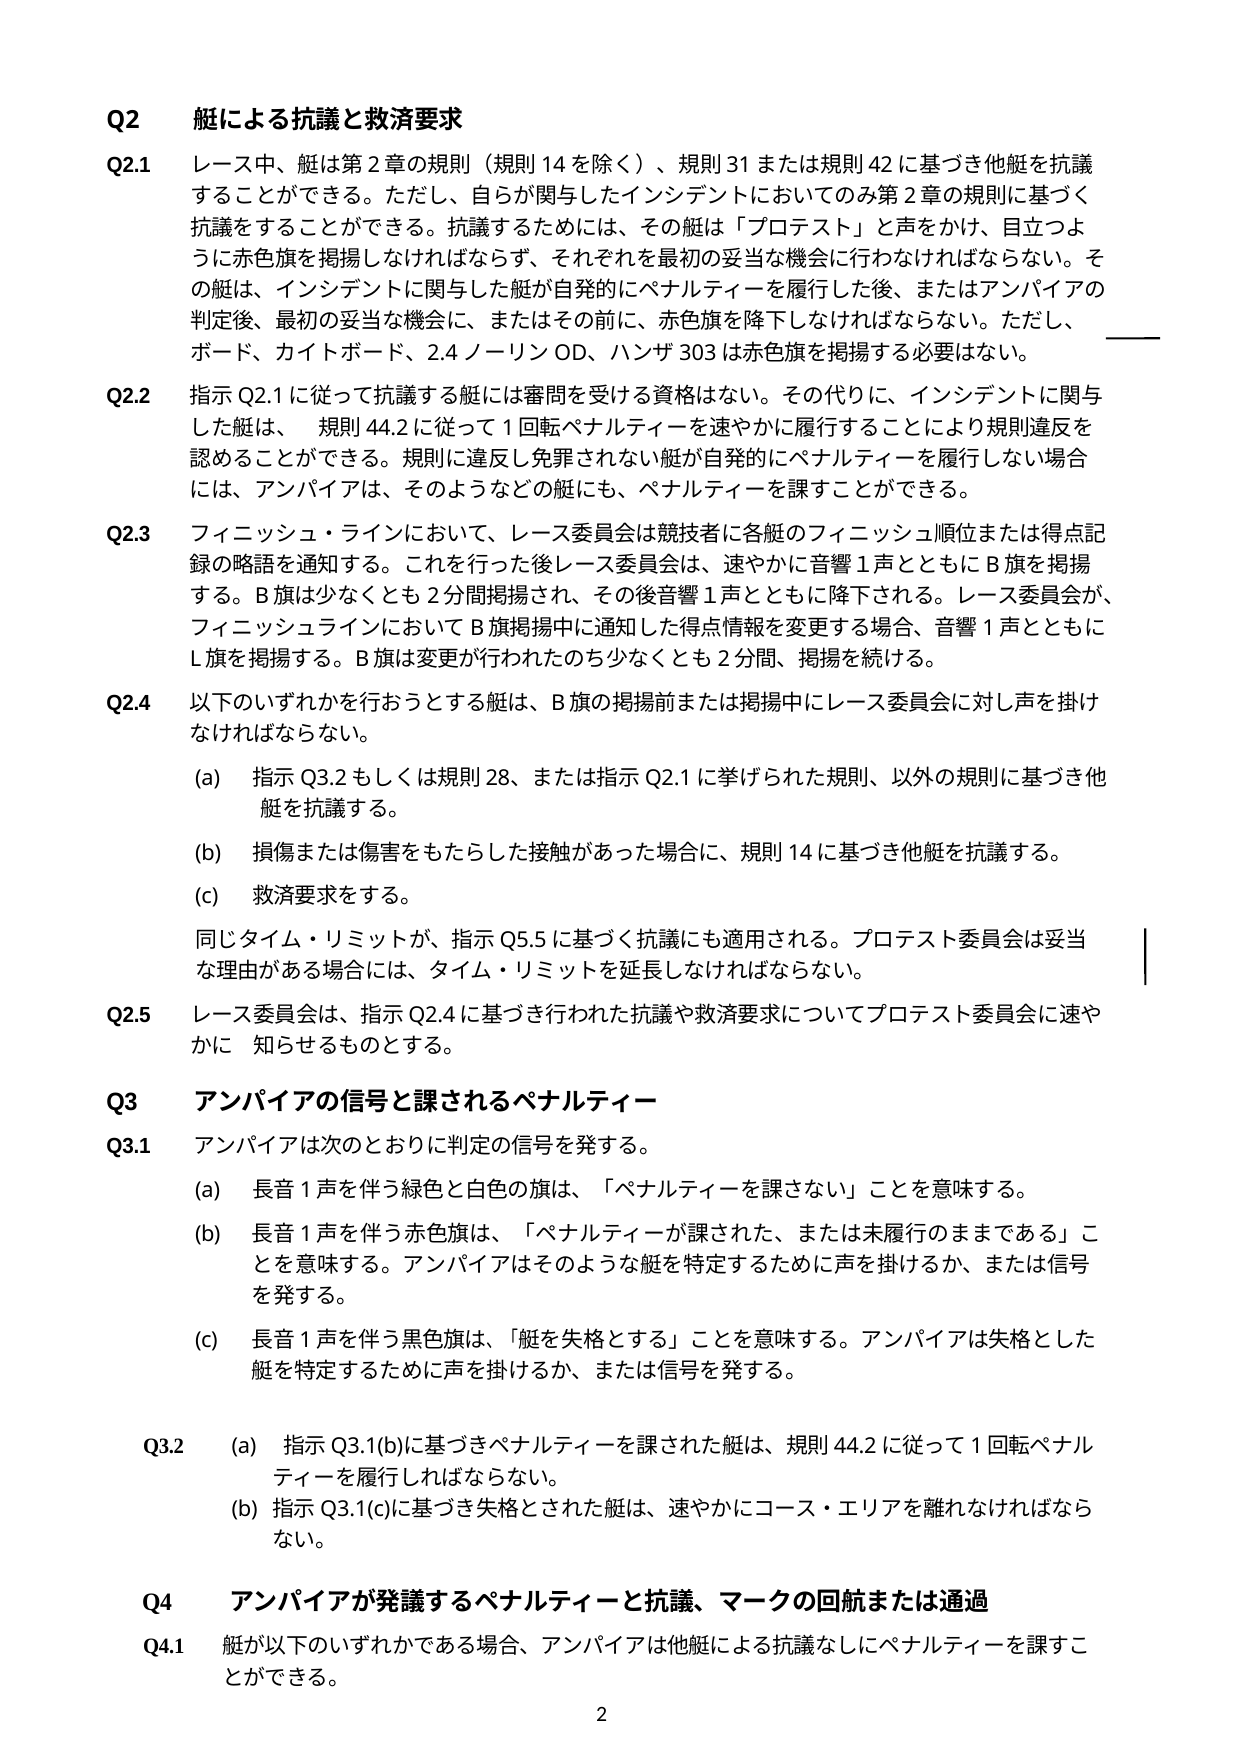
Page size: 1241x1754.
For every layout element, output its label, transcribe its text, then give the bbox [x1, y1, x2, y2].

text 同じタイム・リミットが、指示Q5.5に基づく抗議にも適用される。プロテスト委員会は妥当な理由がある場合には、タイム・リミットを延長しなければならない。 [195, 923, 1108, 985]
text (b) 指示Q3.1(c)に基づき失格とされた艇は、速やかにコース・エリアを離れなければならない。 [143, 1491, 1108, 1554]
text Q2 艇による抗議と救済要求 [106, 104, 1108, 135]
text Q2.4 以下のいずれかを行おうとする艇は、B旗の掲揚前または掲揚中にレース委員会に対し声を掛けなければならない。 [106, 685, 1108, 748]
text (c) 長音1声を伴う黒色旗は、「艇を失格とする」ことを意味する。アンパイアは失格とした艇を特定するために声を掛けるか、または信号を発する。 [195, 1323, 1108, 1385]
text (b) 損傷または傷害をもたらした接触があった場合に、規則14に基づき他艇を抗議する。 [106, 835, 1108, 866]
text Q2.1 レース中、艇は第2章の規則（規則14を除く）、規則31または規則42に基づき他艇を抗議することができる。ただし、自らが関与したインシデントにおいてのみ第2章の規則に基づく抗議をすることができる。抗議するためには、その艇は「プロテスト」と声をかけ、目立つように赤色旗を掲揚しなければならず、それぞれを最初の妥当な機会に行わなければならない。その艇は、インシデントに関与した艇が自発的にペナルティーを履行した後、またはアンパイアの判定後、最初の妥当な機会に、またはその前に、赤色旗を降下しなければならない。ただし、ボード、カイトボード、2.4ノーリンOD、ハンザ303は赤色旗を掲揚する必要はない。 [106, 148, 1108, 366]
text Q2.5 レース委員会は、指示Q2.4に基づき行われた抗議や救済要求についてプロテスト委員会に速やかに 知らせるものとする。 [106, 998, 1108, 1060]
text (b) 長音1声を伴う赤色旗は、「ペナルティーが課された、または未履行のままである」ことを意味する。アンパイアはそのような艇を特定するために声を掛けるか、または信号を発する。 [195, 1216, 1108, 1310]
text Q4 アンパイアが発議するペナルティーと抗議、マークの回航または通過 [142, 1585, 1108, 1616]
text Q3.1 アンパイアは次のとおりに判定の信号を発する。 [106, 1129, 1108, 1160]
text Q2.2 指示Q2.1に従って抗議する艇には審問を受ける資格はない。その代りに、インシデントに関与した艇は、 規則44.2に従って1回転ペナルティーを速やかに履行することにより規則違反を認めることができる。規則に違反し免罪されない艇が自発的にペナルティーを履行しない場合には、アンパイアは、そのようなどの艇にも、ペナルティーを課すことができる。 [106, 379, 1108, 504]
text Q2.3 フィニッシュ・ラインにおいて、レース委員会は競技者に各艇のフィニッシュ順位または得点記録の略語を通知する。これを行った後レース委員会は、速やかに音響１声とともにB旗を掲揚する。B旗は少なくとも2分間掲揚され、その後音響１声とともに降下される。レース委員会が、フィニッシュラインにおいてB旗掲揚中に通知した得点情報を変更する場合、音響1声とともにL旗を掲揚する。B旗は変更が行われたのち少なくとも2分間、掲揚を続ける。 [106, 516, 1108, 673]
text (c) 救済要求をする。 [106, 879, 1108, 910]
text Q3 アンパイアの信号と課されるペナルティー [106, 1085, 1108, 1116]
text (a) 指示Q3.2もしくは規則28、または指示Q2.1に挙げられた規則、以外の規則に基づき他艇を抗議する。 [195, 760, 1108, 823]
text Q3.2 (a) 指示Q3.1(b)に基づきペナルティーを課された艇は、規則44.2に従って1回転ペナルティーを履行しればならない。 [143, 1429, 1108, 1491]
text (a) 長音1声を伴う緑色と白色の旗は、「ペナルティーを課さない」ことを意味する。 [106, 1173, 1108, 1204]
text Q4.1 艇が以下のいずれかである場合、アンパイアは他艇による抗議なしにペナルティーを課すことができる。 [143, 1629, 1108, 1691]
